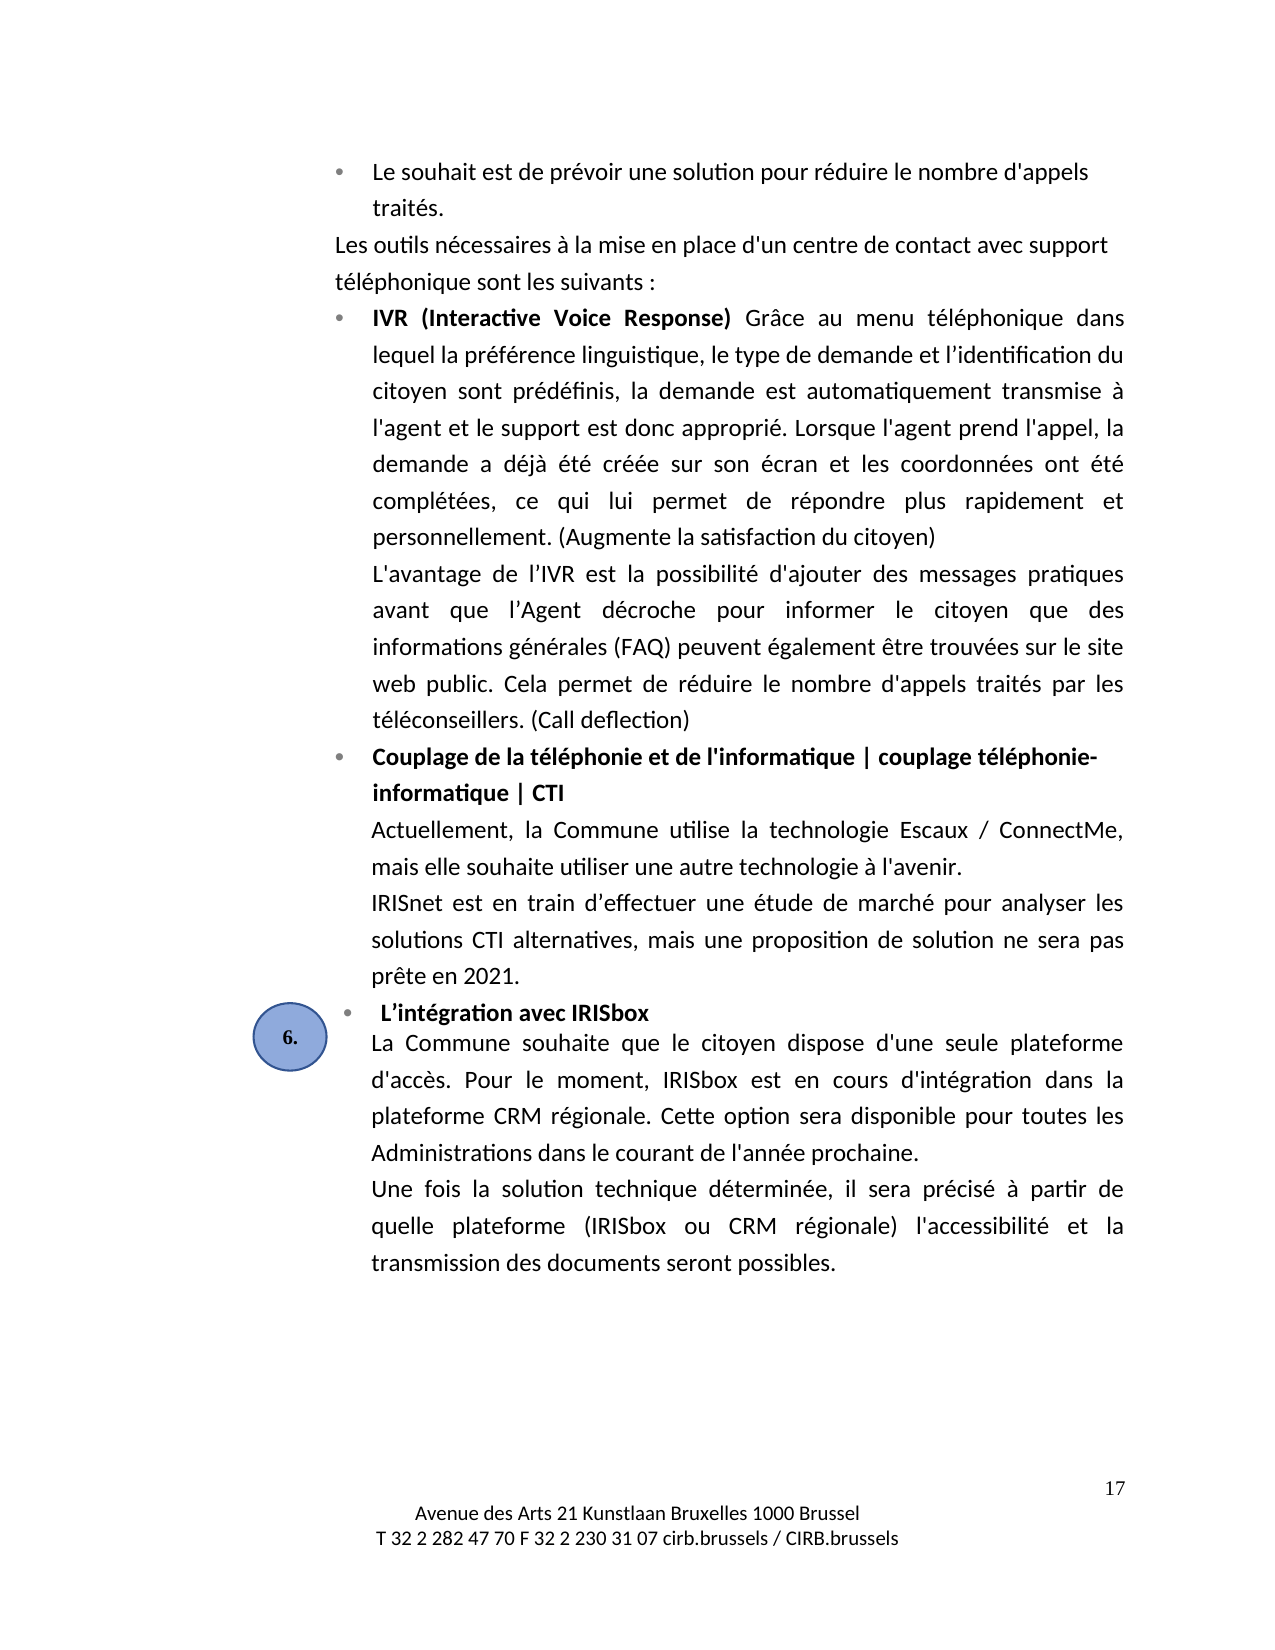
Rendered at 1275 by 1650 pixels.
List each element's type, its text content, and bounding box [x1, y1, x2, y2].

text IRISnet est en train d’effectuer une étude de marché pour analyser les solutions CTI alternatives, mais une proposition de solution ne sera pas prête en 2021. [371, 887, 1125, 991]
text Les outils nécessaires à la mise en place d'un centre de contact avec support téléphonique sont les suivants : [335, 229, 1125, 296]
text La Commune souhaite que le citoyen dispose d'une seule plateforme d'accès. Pour le moment, IRISbox est en cours d'intégration dans la plateforme CRM régionale. Cette option sera disponible pour toutes les Administrations dans le courant de l'année prochaine. [371, 1027, 1125, 1168]
list L’intégration avec IRISbox [343, 997, 1125, 1027]
text Une fois la solution technique déterminée, il sera précisé à partir de quelle plateforme (IRISbox ou CRM régionale) l'accessibilité et la transmission des documents seront possibles. [371, 1174, 1125, 1277]
list L'avantage de l’IVR est la possibilité d'ajouter des messages pratiques avant que l’Agent décroche pour informer le citoyen que des informations générales (FAQ) peuvent également être trouvées sur le site web public. Cela permet de réduire le nombre d'appels traités par les téléconseillers. (Call deflection) [372, 558, 1125, 735]
list Le souhait est de prévoir une solution pour réduire le nombre d'appels traités. [335, 156, 1125, 223]
list Couplage de la téléphonie et de l'informatique | couplage téléphonie-informatique | CTI [335, 741, 1125, 808]
text Actuellement, la Commune utilise la technologie Escaux / ConnectMe, mais elle souhaite utiliser une autre technologie à l'avenir. [371, 814, 1125, 881]
list IVR (Interactive Voice Response) Grâce au menu téléphonique dans lequel la préférence linguistique, le type de demande et l’identification du citoyen sont prédéfinis, la demande est automatiquement transmise à l'agent et le support est donc approprié. Lorsque l'agent prend l'appel, la demande a déjà été créée sur son écran et les coordonnées ont été complétées, ce qui lui permet de répondre plus rapidement et personnellement. (Augmente la satisfaction du citoyen) [335, 302, 1125, 552]
